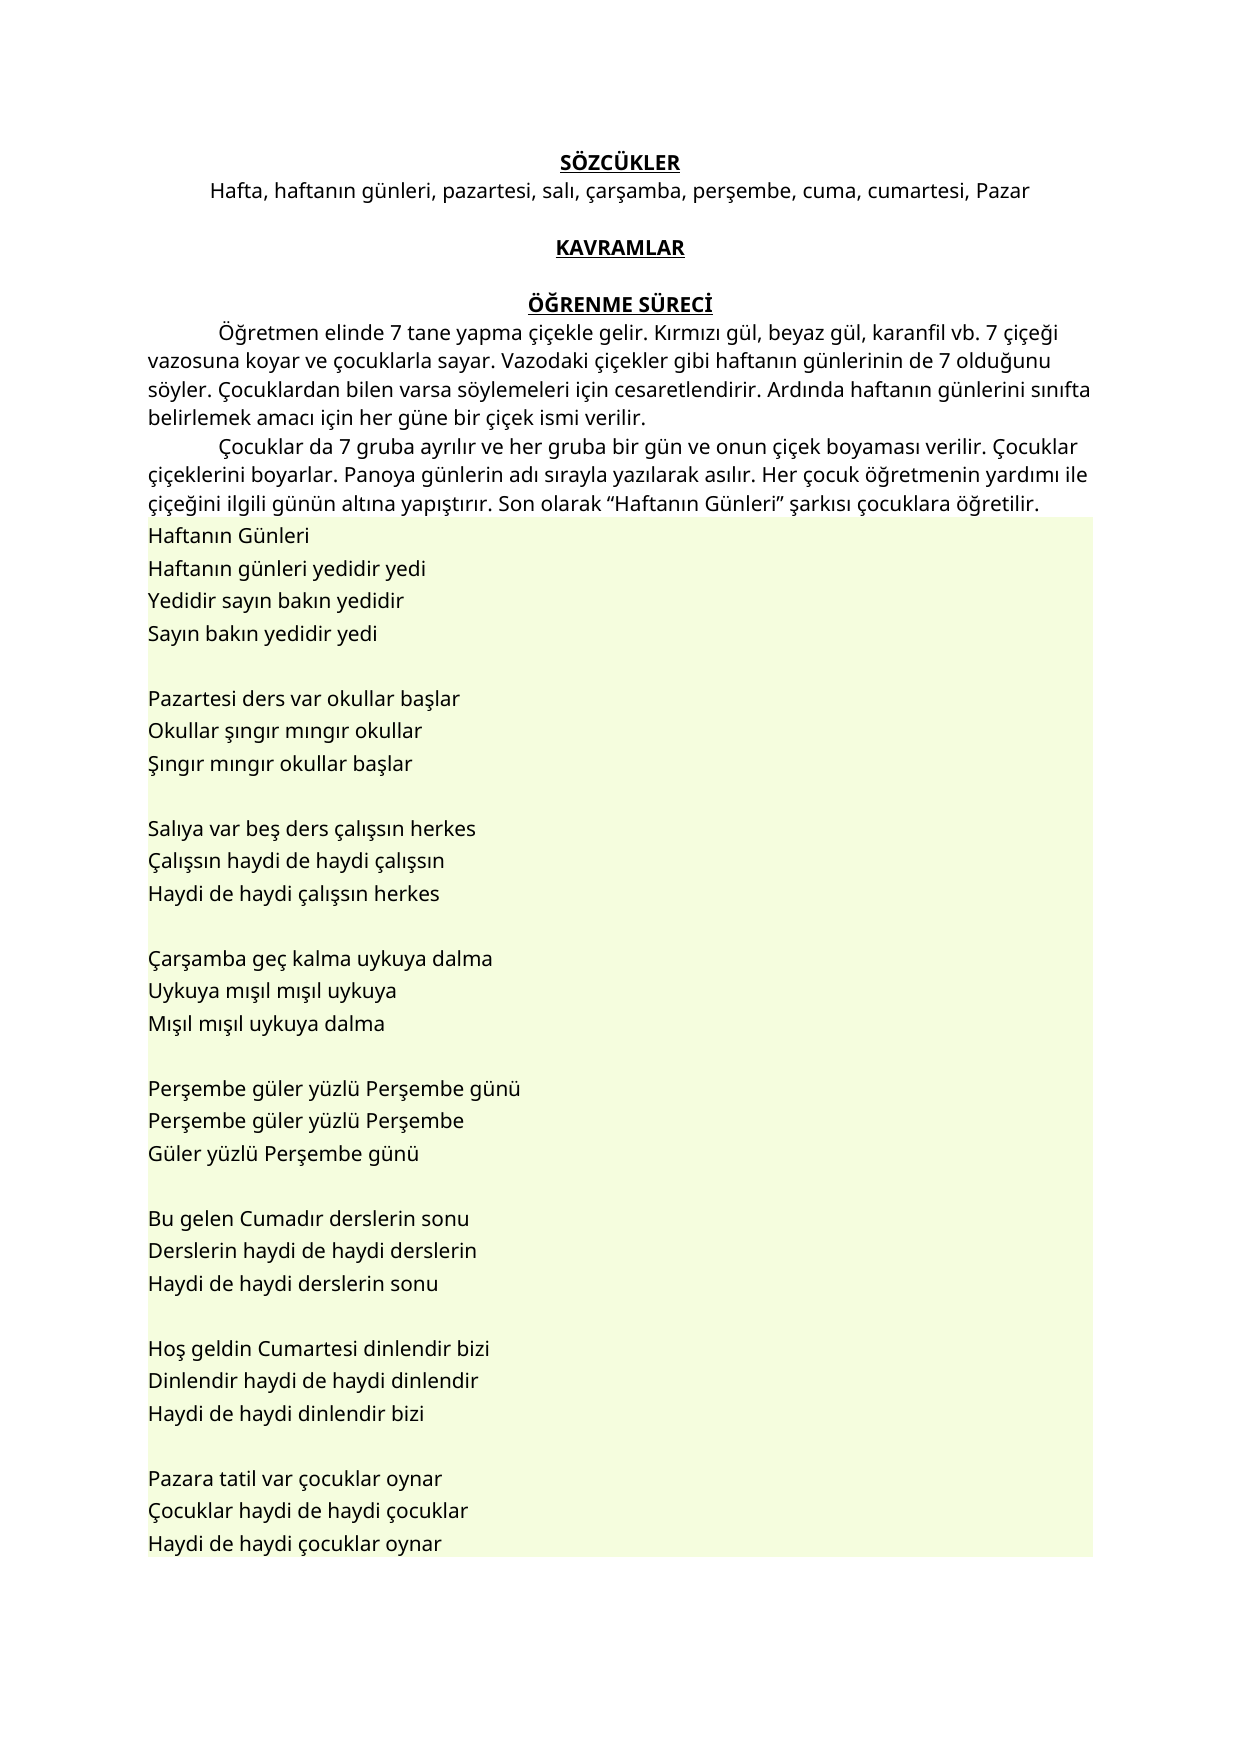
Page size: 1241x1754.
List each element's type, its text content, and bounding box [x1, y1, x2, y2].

text Hafta, haftanın günleri, pazartesi, salı, çarşamba, perşembe, cuma, cumartesi, Pazar [148, 176, 1093, 204]
text ÖĞRENME SÜRECİ [148, 290, 1093, 318]
text Haftanın Günleri [148, 517, 1093, 550]
text Çocuklar da 7 gruba ayrılır ve her gruba bir gün ve onun çiçek boyaması verilir. Çocuklar çiçeklerini boyarlar. Panoya günlerin adı sırayla yazılarak asılır. Her çocuk öğretmenin yardımı ile çiçeğini ilgili günün altına yapıştırır. Son olarak “Haftanın Günleri” şarkısı çocuklara öğretilir. [148, 432, 1093, 517]
text Haftanın günleri yedidir yedi Yedidir sayın bakın yedidir Sayın bakın yedidir yedi Pazartesi ders var okullar başlar Okullar şıngır mıngır okullar Şıngır mıngır okullar başlar Salıya var beş ders çalışsın herkes Çalışsın haydi de haydi çalışsın Haydi de haydi çalışsın herkes Çarşamba geç kalma uykuya dalma Uykuya mışıl mışıl uykuya Mışıl mışıl uykuya dalma Perşembe güler yüzlü Perşembe günü Perşembe güler yüzlü Perşembe Güler yüzlü Perşembe günü Bu gelen Cumadır derslerin sonu Derslerin haydi de haydi derslerin Haydi de haydi derslerin sonu Hoş geldin Cumartesi dinlendir bizi Dinlendir haydi de haydi dinlendir Haydi de haydi dinlendir bizi Pazara tatil var çocuklar oynar Çocuklar haydi de haydi çocuklar Haydi de haydi çocuklar oynar [148, 550, 1093, 1557]
text Öğretmen elinde 7 tane yapma çiçekle gelir. Kırmızı gül, beyaz gül, karanfil vb. 7 çiçeği vazosuna koyar ve çocuklarla sayar. Vazodaki çiçekler gibi haftanın günlerinin de 7 olduğunu söyler. Çocuklardan bilen varsa söylemeleri için cesaretlendirir. Ardında haftanın günlerini sınıfta belirlemek amacı için her güne bir çiçek ismi verilir. [148, 318, 1093, 432]
text KAVRAMLAR [148, 233, 1093, 261]
text SÖZCÜKLER [148, 148, 1093, 176]
